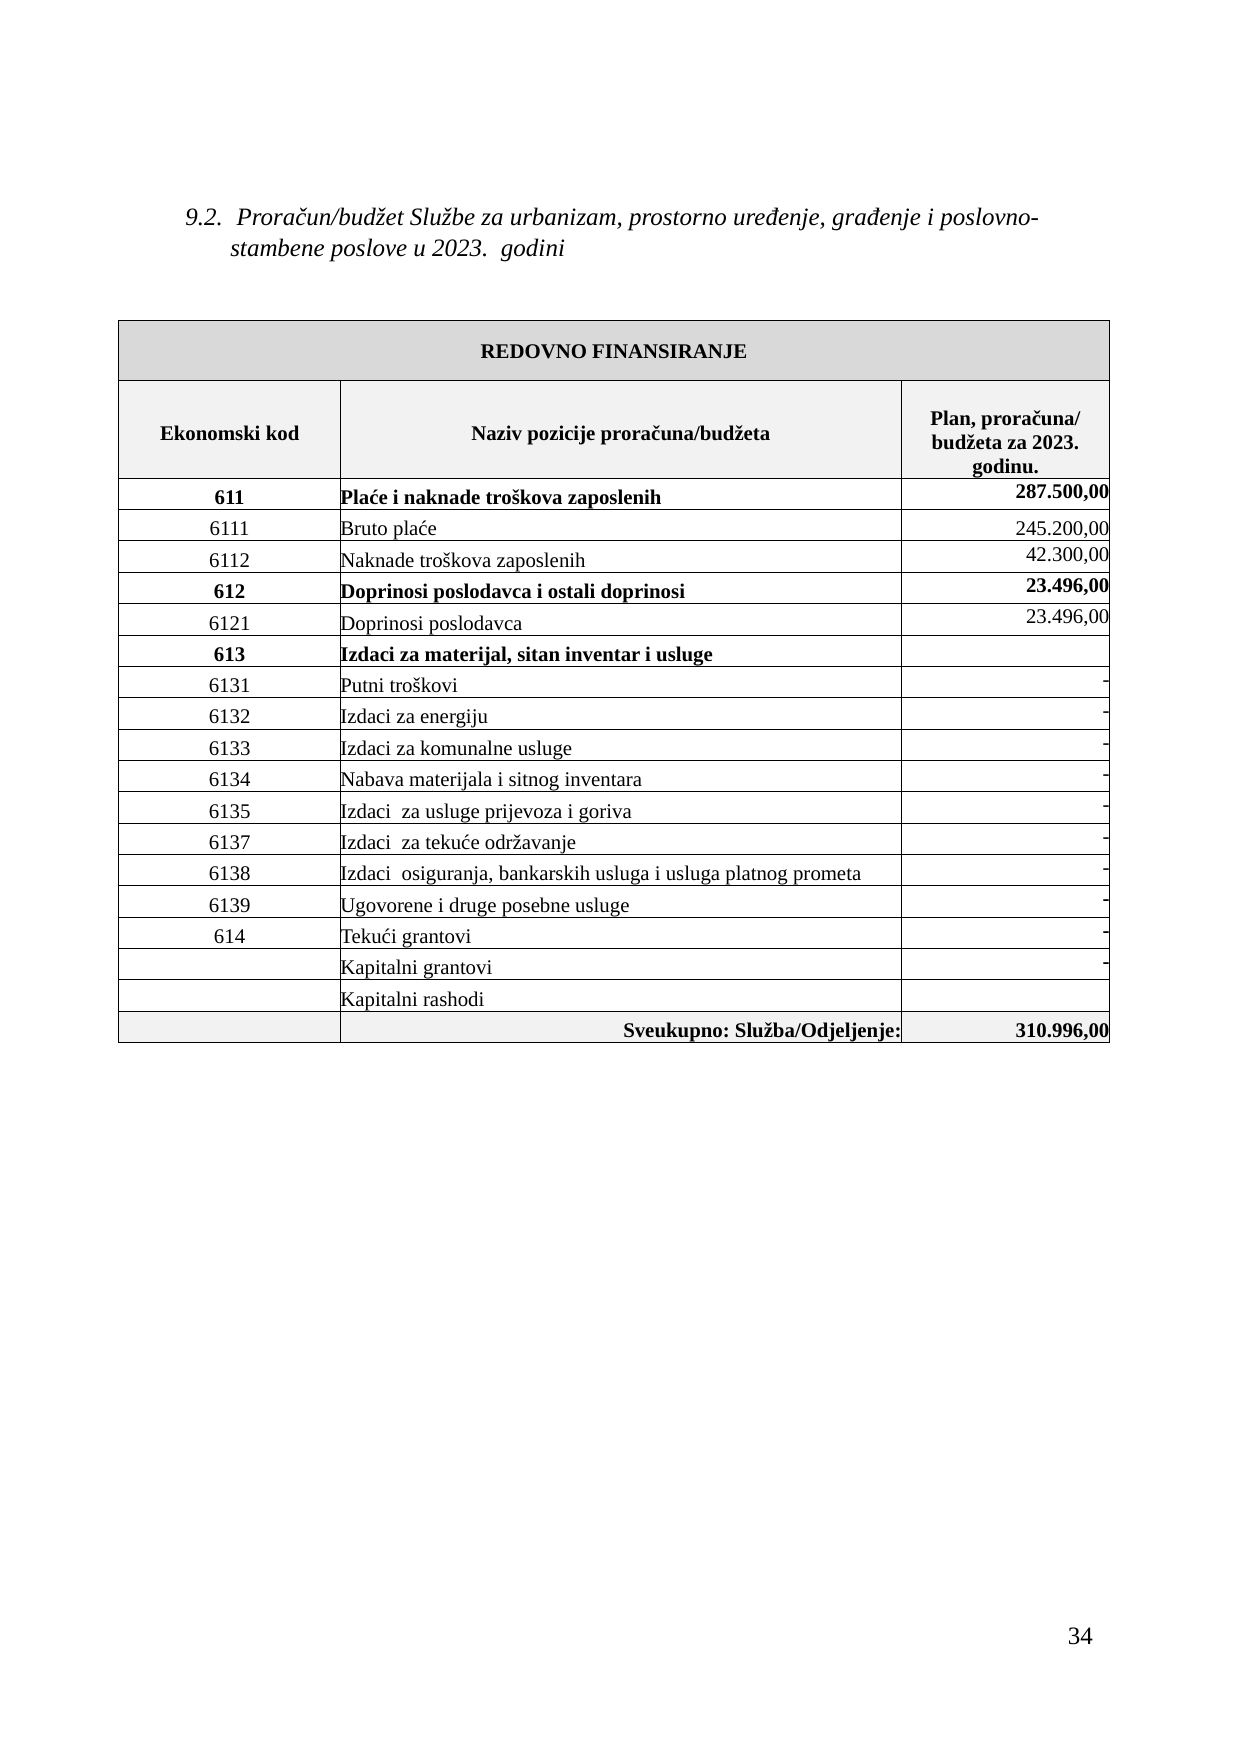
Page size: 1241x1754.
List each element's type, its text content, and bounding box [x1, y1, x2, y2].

table_cell Doprinosi poslodavca i ostali doprinosi [341, 573, 901, 603]
table_cell Plaće i naknade troškova zaposlenih [341, 479, 901, 509]
table_cell Bruto plaće [341, 510, 901, 540]
table_cell Naziv pozicije proračuna/budžeta [341, 381, 901, 478]
table_cell Tekući grantovi [341, 918, 901, 948]
table_cell Izdaci za energiju [341, 698, 901, 728]
table_cell 245.200,00 [902, 510, 1109, 540]
table_cell Kapitalni grantovi [341, 949, 901, 979]
table_cell [902, 980, 1109, 1011]
subtitle Proračun/budžet Službe za urbanizam, prostorno uređenje, građenje i poslovno-stambene poslove u 2023. godini [185, 202, 1092, 262]
table_cell 612 [119, 573, 340, 603]
table_cell 42.300,00 [902, 541, 1109, 572]
table_cell Plan, proračuna/ budžeta za 2023. godinu. [902, 381, 1109, 478]
table_cell 613 [119, 636, 340, 666]
table_cell - [902, 949, 1109, 979]
table_cell Izdaci za materijal, sitan inventar i usluge [341, 636, 901, 666]
table_cell Nabava materijala i sitnog inventara [341, 761, 901, 791]
table_cell [119, 980, 340, 1011]
table_cell 6121 [119, 604, 340, 634]
table_cell 287.500,00 [902, 479, 1109, 509]
table_cell 6139 [119, 886, 340, 917]
table_cell Ugovorene i druge posebne usluge [341, 886, 901, 917]
table_cell 23.496,00 [902, 573, 1109, 603]
table_cell - [902, 667, 1109, 697]
table_header REDOVNO FINANSIRANJE [119, 321, 1109, 380]
table_cell 6137 [119, 824, 340, 854]
table_cell 611 [119, 479, 340, 509]
table_cell Izdaci za tekuće održavanje [341, 824, 901, 854]
table_cell [119, 949, 340, 979]
table_cell Ekonomski kod [119, 381, 340, 478]
table_cell Doprinosi poslodavca [341, 604, 901, 634]
table_cell - [902, 824, 1109, 854]
table_cell - [902, 761, 1109, 791]
table_cell - [902, 855, 1109, 885]
table_cell 23.496,00 [902, 604, 1109, 634]
table_cell - [902, 918, 1109, 948]
table_cell 6134 [119, 761, 340, 791]
table_cell 6111 [119, 510, 340, 540]
table_cell 6138 [119, 855, 340, 885]
table_cell [902, 636, 1109, 666]
table_cell Sveukupno: Služba/Odjeljenje: [341, 1012, 901, 1042]
table_cell 6133 [119, 730, 340, 760]
table_cell Naknade troškova zaposlenih [341, 541, 901, 572]
table_cell Izdaci za usluge prijevoza i goriva [341, 792, 901, 823]
table_cell - [902, 730, 1109, 760]
table_cell 6112 [119, 541, 340, 572]
table_cell 6135 [119, 792, 340, 823]
table_cell 614 [119, 918, 340, 948]
table_cell - [902, 886, 1109, 917]
table_cell Kapitalni rashodi [341, 980, 901, 1011]
table_cell Izdaci za komunalne usluge [341, 730, 901, 760]
table_cell Izdaci osiguranja, bankarskih usluga i usluga platnog prometa [341, 855, 901, 885]
table_cell 310.996,00 [902, 1012, 1109, 1042]
table_cell - [902, 698, 1109, 728]
table_cell [119, 1012, 340, 1042]
table_cell - [902, 792, 1109, 823]
table_cell 6132 [119, 698, 340, 728]
table_cell 6131 [119, 667, 340, 697]
table_cell Putni troškovi [341, 667, 901, 697]
